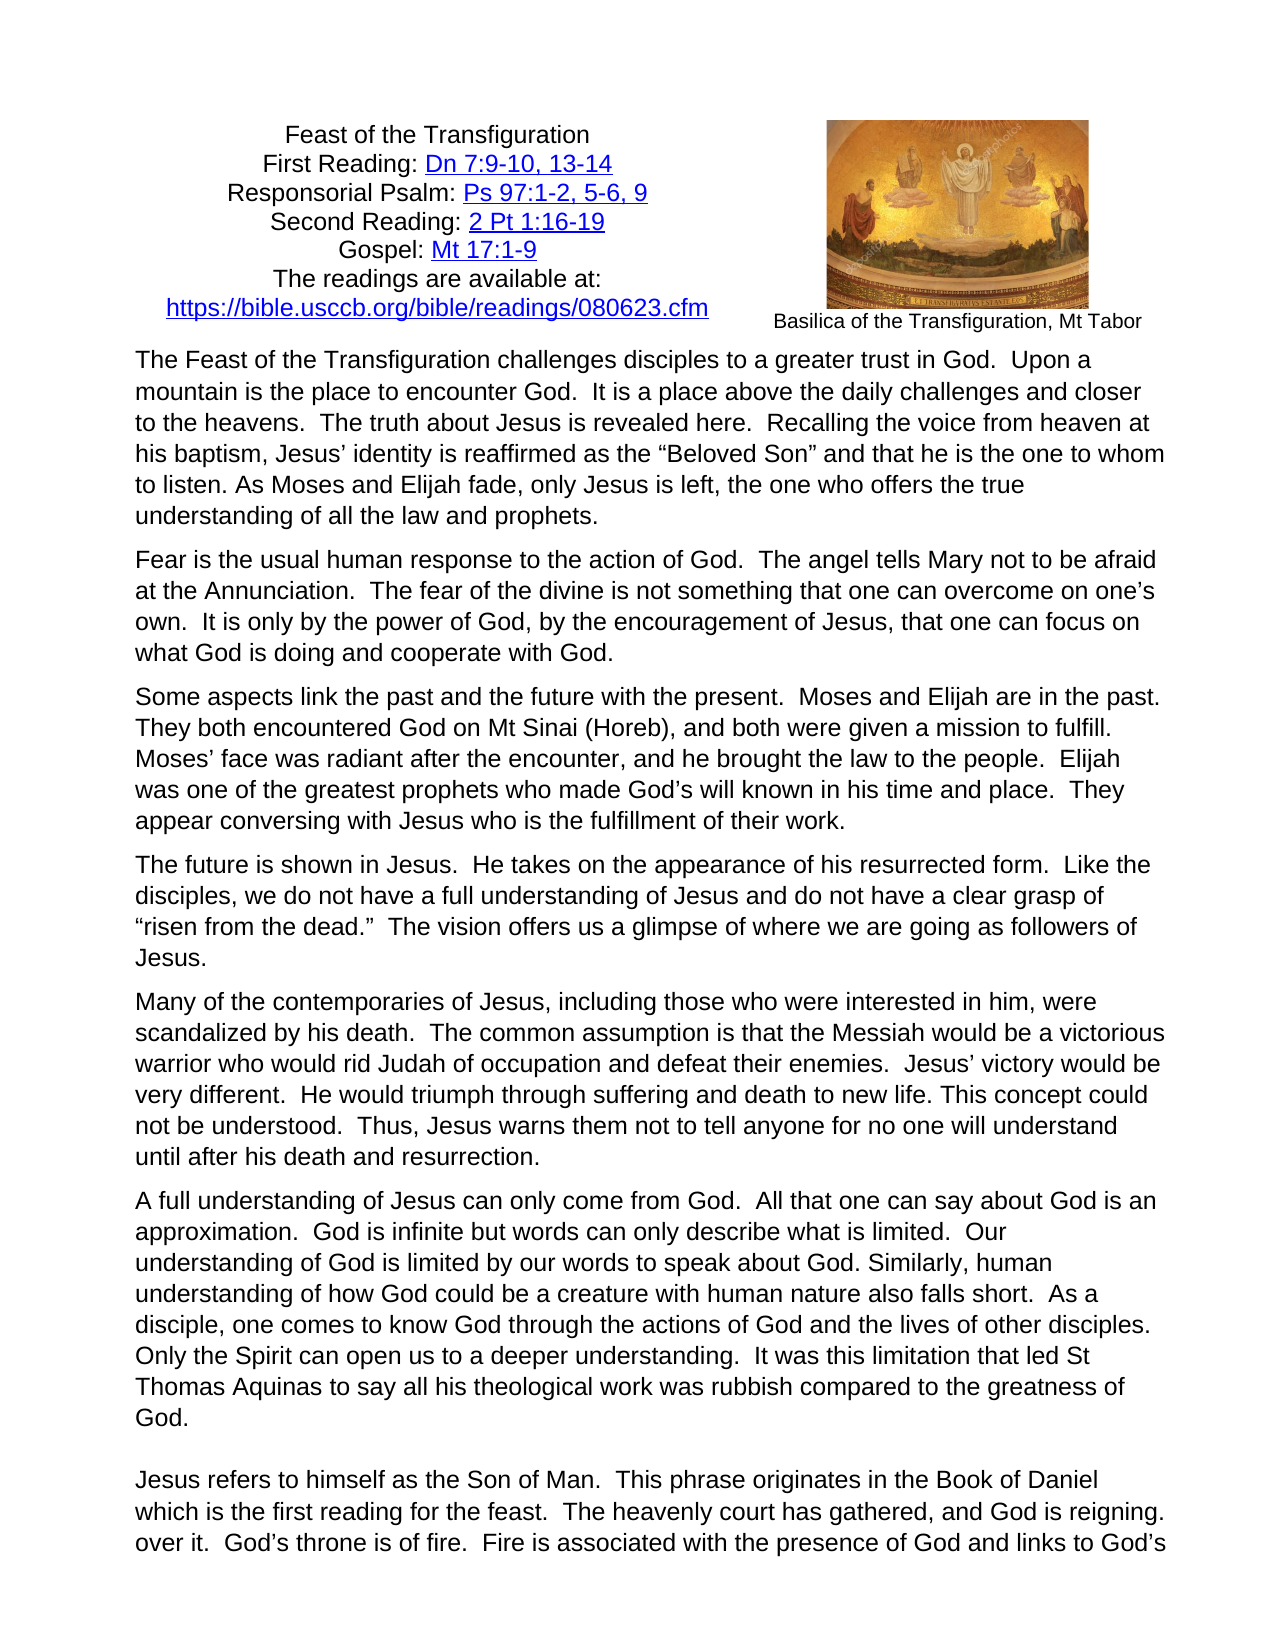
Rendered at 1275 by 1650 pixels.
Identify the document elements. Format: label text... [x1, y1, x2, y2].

text Some aspects link the past and the future with the present. Moses and Elijah are in the past. They both encountered God on Mt Sinai (Horeb), and both were given a mission to fulfill. Moses’ face was radiant after the encounter, and he brought the law to the people. Elijah was one of the greatest prophets who made God’s will known in his time and place. They appear conversing with Jesus who is the fulfillment of their work. [135, 682, 1170, 835]
text Fear is the usual human response to the action of God. The angel tells Mary not to be afraid at the Annunciation. The fear of the divine is not something that one can overcome on one’s own. It is only by the power of God, by the encouragement of Jesus, that one can focus on what God is doing and cooperate with God. [135, 545, 1170, 667]
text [135, 1466, 1170, 1556]
text A full understanding of Jesus can only come from God. All that one can say about God is an approximation. God is infinite but words can only describe what is limited. Our understanding of God is limited by our words to speak about God. Similarly, human understanding of how God could be a creature with human nature also falls short. As a disciple, one comes to know God through the actions of God and the lives of other disciples. Only the Spirit can open us to a deeper understanding. It was this limitation that led St Thomas Aquinas to say all his theological work was rubbish compared to the greatness of God. [135, 1186, 1170, 1432]
text Many of the contemporaries of Jesus, including those who were interested in him, were scandalized by his death. The common assumption is that the Messiah would be a victorious warrior who would rid Judah of occupation and defeat their enemies. Jesus’ victory would be very different. He would triumph through suffering and death to new life. This concept could not be understood. Thus, Jesus warns them not to tell anyone for no one will understand until after his death and resurrection. [135, 987, 1170, 1171]
table_header Basilica of the Transfiguration, Mt Tabor [740, 120, 1176, 333]
text The future is shown in Jesus. He takes on the appearance of his resurrected form. Like the disciples, we do not have a full understanding of Jesus and do not have a clear grasp of “risen from the dead.” The vision offers us a glimpse of where we are going as followers of Jesus. [135, 850, 1170, 972]
text The Feast of the Transfiguration challenges disciples to a greater trust in God. Upon a mountain is the place to encounter God. It is a place above the daily challenges and closer to the heavens. The truth about Jesus is revealed here. Recalling the voice from heaven at his baptism, Jesus’ identity is reaffirmed as the “Beloved Son” and that he is the one to whom to listen. As Moses and Elijah fade, only Jesus is left, the one who offers the true understanding of all the law and prophets. [135, 346, 1170, 529]
table_header Feast of the Transfiguration First Reading: Dn 7:9-10, 13-14 Responsorial Psalm: Ps 97:1-2, 5-6, 9 Second Reading: 2 Pt 1:16-19 Gospel: Mt 17:1-9 The readings are available at: https://bible.usccb.org/bible/readings/080623.cfm [135, 120, 740, 333]
picture [826, 120, 1089, 309]
